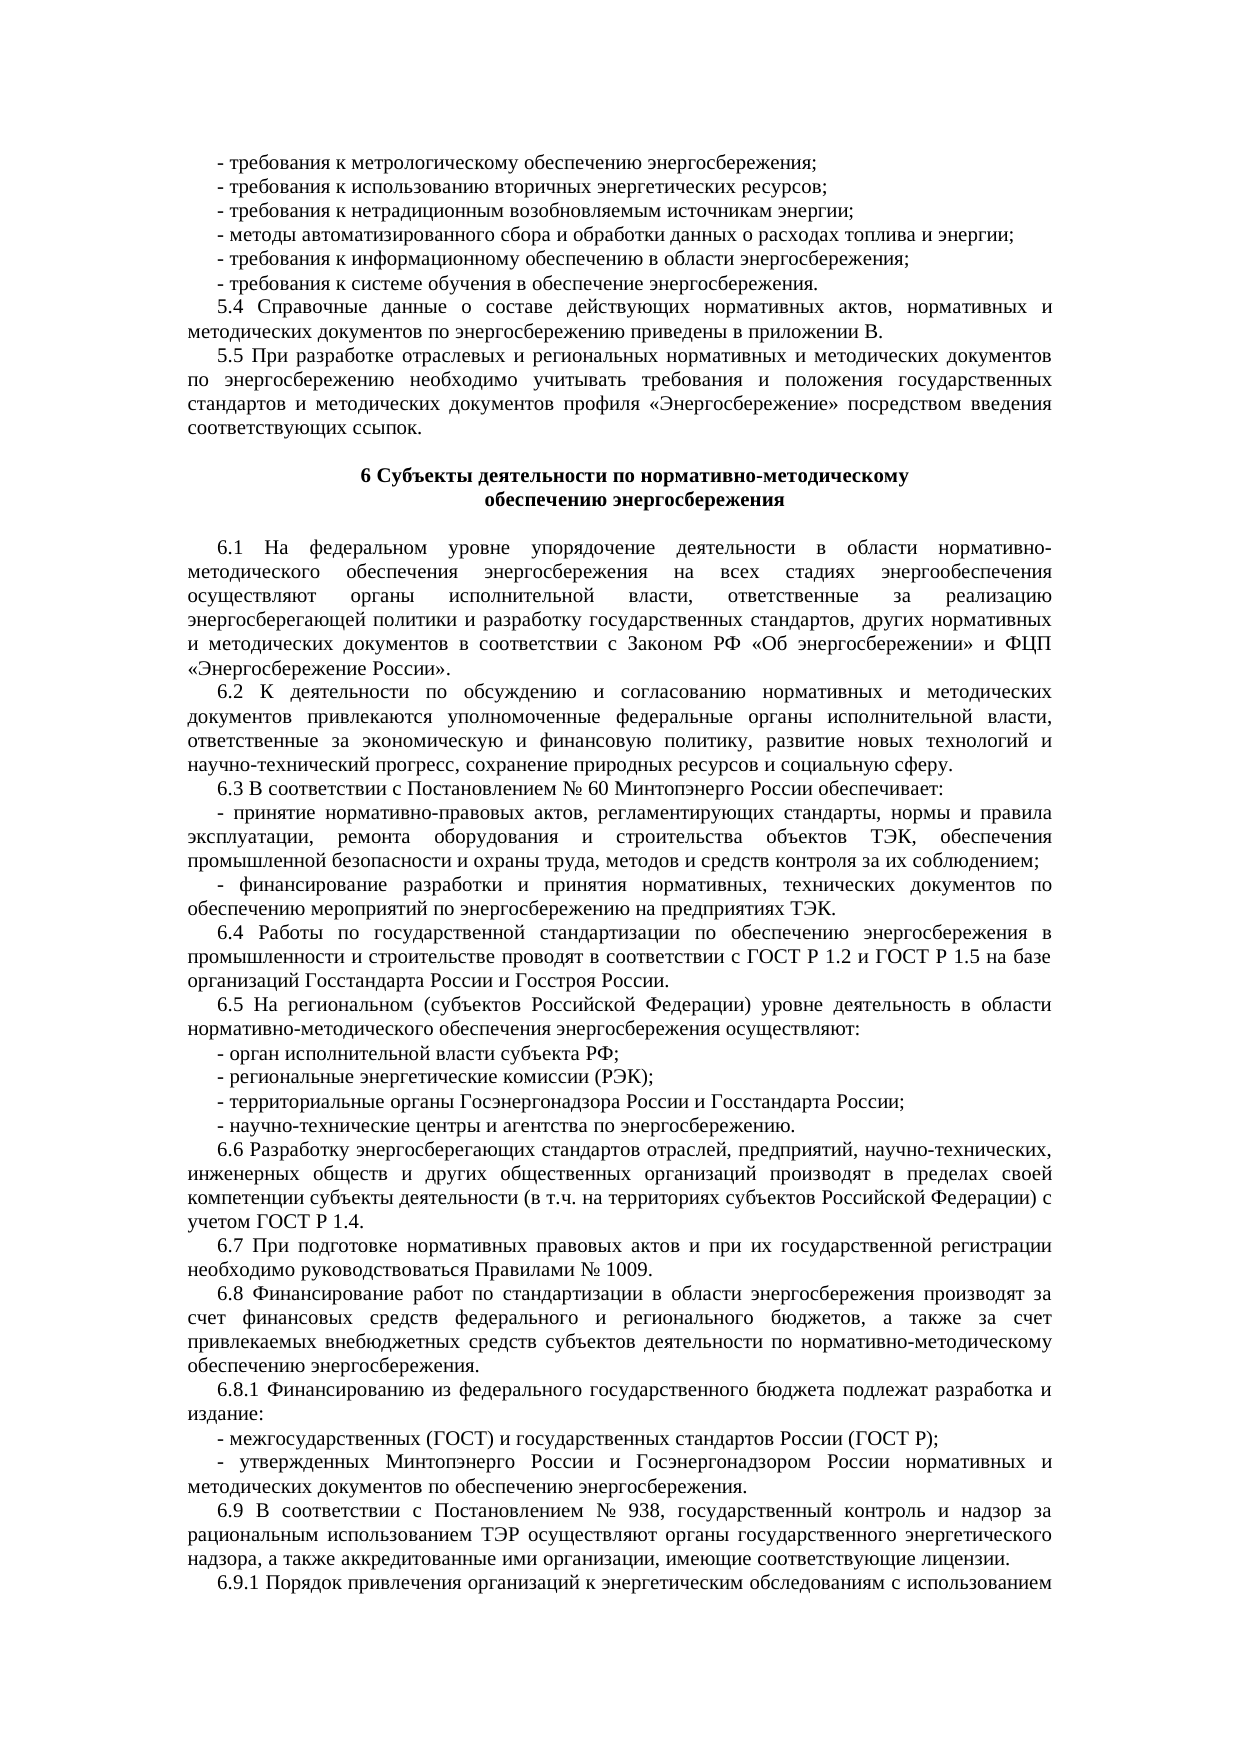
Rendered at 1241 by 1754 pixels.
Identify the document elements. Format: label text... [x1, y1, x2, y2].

text 6.9 В соответствии с Постановлением № 938, государственный контроль и надзор за рациональным использованием ТЭР осуществляют органы государственного энергетического надзора, а также аккредитованные ими организации, имеющие соответствующие лицензии. [187, 1497, 1053, 1570]
text 6.8 Финансирование работ по стандартизации в области энергосбережения производят за счет финансовых средств федерального и регионального бюджетов, а также за счет привлекаемых внебюджетных средств субъектов деятельности по нормативно-методическому обеспечению энергосбережения. [187, 1281, 1053, 1377]
text - региональные энергетические комиссии (РЭК); [187, 1064, 1053, 1088]
text - требования к метрологическому обеспечению энергосбережения; [187, 150, 1053, 174]
text 6.5 На региональном (субъектов Российской Федерации) уровне деятельность в области нормативно-методического обеспечения энергосбережения осуществляют: [187, 992, 1053, 1040]
text 6 Субъекты деятельности по нормативно-методическому [187, 463, 1053, 487]
text - финансирование разработки и принятия нормативных, технических документов по обеспечению мероприятий по энергосбережению на предприятиях ТЭК. [187, 872, 1053, 920]
text 6.6 Разработку энергосберегающих стандартов отраслей, предприятий, научно-технических, инженерных обществ и других общественных организаций производят в пределах своей компетенции субъекты деятельности (в т.ч. на территориях субъектов Российской Федерации) с учетом ГОСТ Р 1.4. [187, 1137, 1053, 1233]
text - научно-технические центры и агентства по энергосбережению. [187, 1112, 1053, 1137]
text - орган исполнительной власти субъекта РФ; [187, 1040, 1053, 1064]
text - межгосударственных (ГОСТ) и государственных стандартов России (ГОСТ Р); [187, 1425, 1053, 1449]
text - требования к нетрадиционным возобновляемым источникам энергии; [187, 198, 1053, 222]
text 6.4 Работы по государственной стандартизации по обеспечению энергосбережения в промышленности и строительстве проводят в соответствии с ГОСТ Р 1.2 и ГОСТ Р 1.5 на базе организаций Госстандарта России и Госстроя России. [187, 920, 1053, 992]
text 6.1 На федеральном уровне упорядочение деятельности в области нормативно-методического обеспечения энергосбережения на всех стадиях энергообеспечения осуществляют органы исполнительной власти, ответственные за реализацию энергосберегающей политики и разработку государственных стандартов, других нормативных и методических документов в соответствии с Законом РФ «Об энергосбережении» и ФЦП «Энергосбережение России». [187, 535, 1053, 679]
text 6.3 В соответствии с Постановлением № 60 Минтопэнерго России обеспечивает: [187, 776, 1053, 800]
text - территориальные органы Госэнергонадзора России и Госстандарта России; [187, 1088, 1053, 1112]
text - требования к информационному обеспечению в области энергосбережения; [187, 246, 1053, 270]
text - требования к использованию вторичных энергетических ресурсов; [187, 174, 1053, 198]
text 6.7 При подготовке нормативных правовых актов и при их государственной регистрации необходимо руководствоваться Правилами № 1009. [187, 1233, 1053, 1281]
text - методы автоматизированного сбора и обработки данных о расходах топлива и энергии; [187, 222, 1053, 246]
text 6.2 К деятельности по обсуждению и согласованию нормативных и методических документов привлекаются уполномоченные федеральные органы исполнительной власти, ответственные за экономическую и финансовую политику, развитие новых технологий и научно-технический прогресс, сохранение природных ресурсов и социальную сферу. [187, 679, 1053, 776]
text 5.5 При разработке отраслевых и региональных нормативных и методических документов по энергосбережению необходимо учитывать требования и положения государственных стандартов и методических документов профиля «Энергосбережение» посредством введения соответствующих ссыпок. [187, 342, 1053, 439]
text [187, 1570, 1053, 1594]
text - утвержденных Минтопэнерго России и Госэнергонадзором России нормативных и методических документов по обеспечению энергосбережения. [187, 1449, 1053, 1497]
text - требования к системе обучения в обеспечение энергосбережения. [187, 270, 1053, 294]
text - принятие нормативно-правовых актов, регламентирующих стандарты, нормы и правила эксплуатации, ремонта оборудования и строительства объектов ТЭК, обеспечения промышленной безопасности и охраны труда, методов и средств контроля за их соблюдением; [187, 800, 1053, 872]
text 6.8.1 Финансированию из федерального государственного бюджета подлежат разработка и издание: [187, 1377, 1053, 1425]
text 5.4 Справочные данные о составе действующих нормативных актов, нормативных и методических документов по энергосбережению приведены в приложении В. [187, 294, 1053, 342]
text обеспечению энергосбережения [187, 487, 1053, 511]
